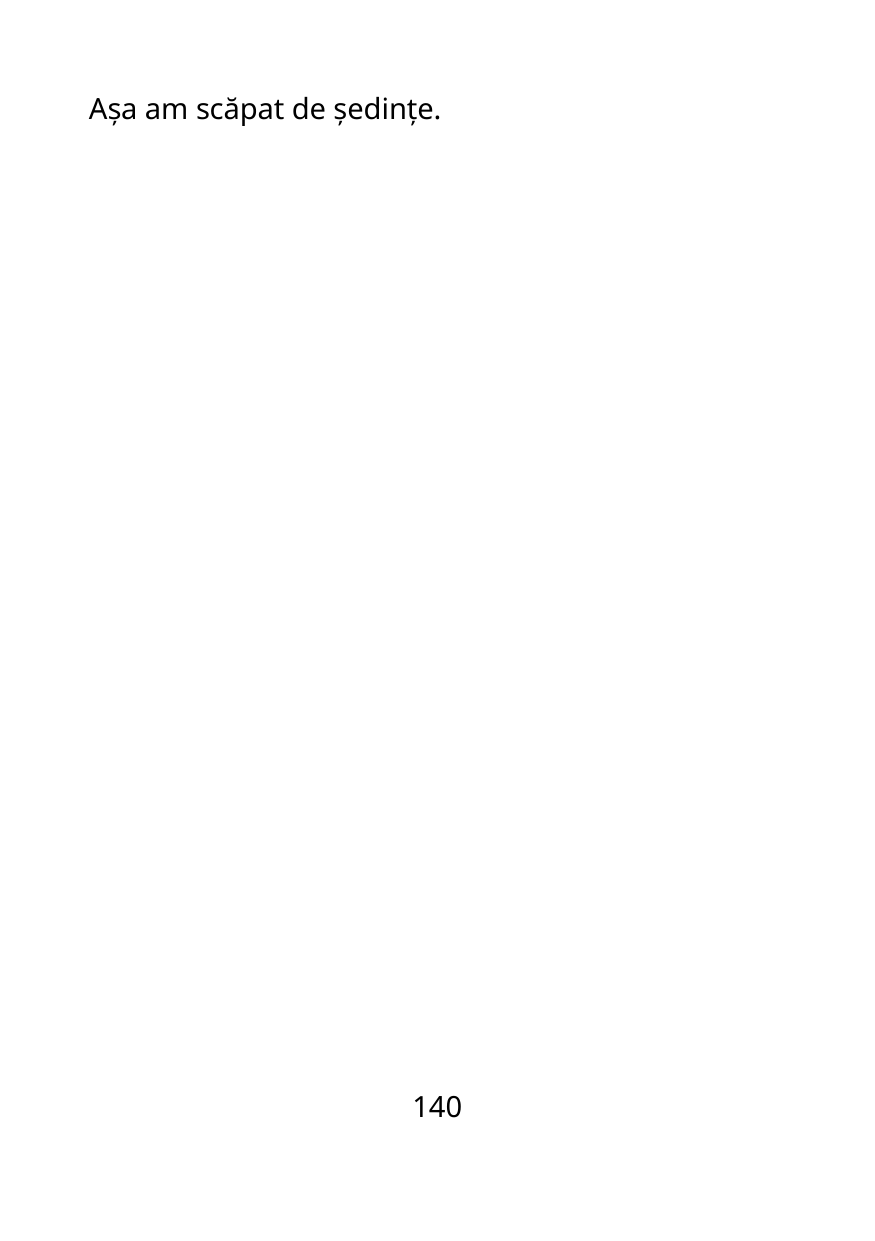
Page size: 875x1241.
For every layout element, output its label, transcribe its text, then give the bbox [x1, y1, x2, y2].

text Aşa am scăpat de şedinţe. [89, 89, 785, 128]
